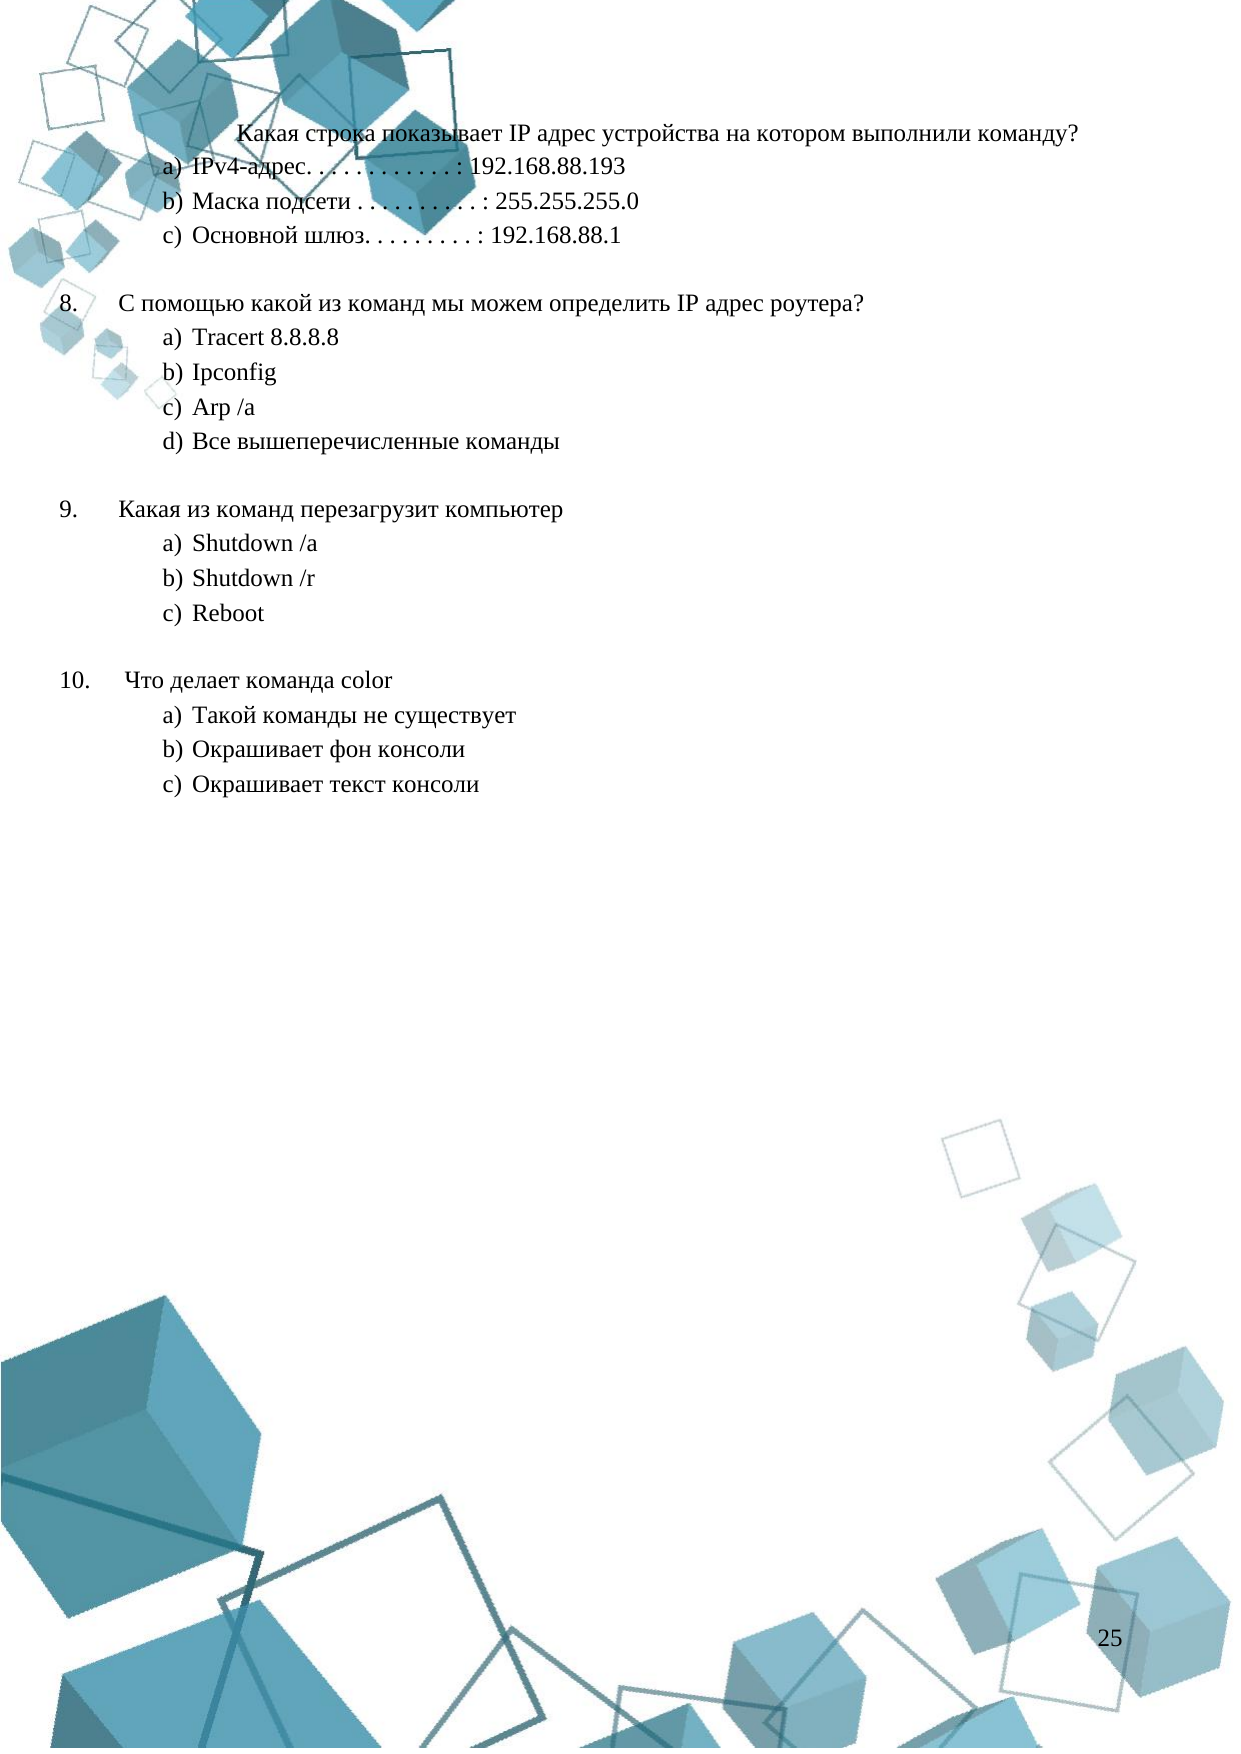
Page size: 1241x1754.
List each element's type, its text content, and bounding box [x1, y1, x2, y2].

list Окрашивает текст консоли [162, 769, 1122, 798]
list Какая из команд перезагрузит компьютер [59, 494, 1122, 523]
list Окрашивает фон консоли [162, 734, 1122, 763]
list Tracert 8.8.8.8 [162, 322, 1122, 351]
list Reboot [162, 598, 1122, 626]
text Какая строка показывает IP адрес устройства на котором выполнили команду? [162, 118, 1122, 147]
list Ipconfig [162, 357, 1122, 386]
picture [0, 0, 1241, 1748]
list Что делает команда color [59, 665, 1122, 694]
list IPv4-адрес. . . . . . . . . . . . : 192.168.88.193 [162, 151, 1122, 180]
list Все вышеперечисленные команды [162, 426, 1122, 455]
list Такой команды не существует [162, 700, 1122, 728]
list Маска подсети . . . . . . . . . . : 255.255.255.0 [162, 186, 1122, 214]
list Основной шлюз. . . . . . . . . : 192.168.88.1 [162, 220, 1122, 249]
list Shutdown /r [162, 563, 1122, 592]
list С помощью какой из команд мы можем определить IP адрес роутера? [59, 288, 1122, 317]
list Arp /a [162, 392, 1122, 420]
list Shutdown /a [162, 528, 1122, 557]
